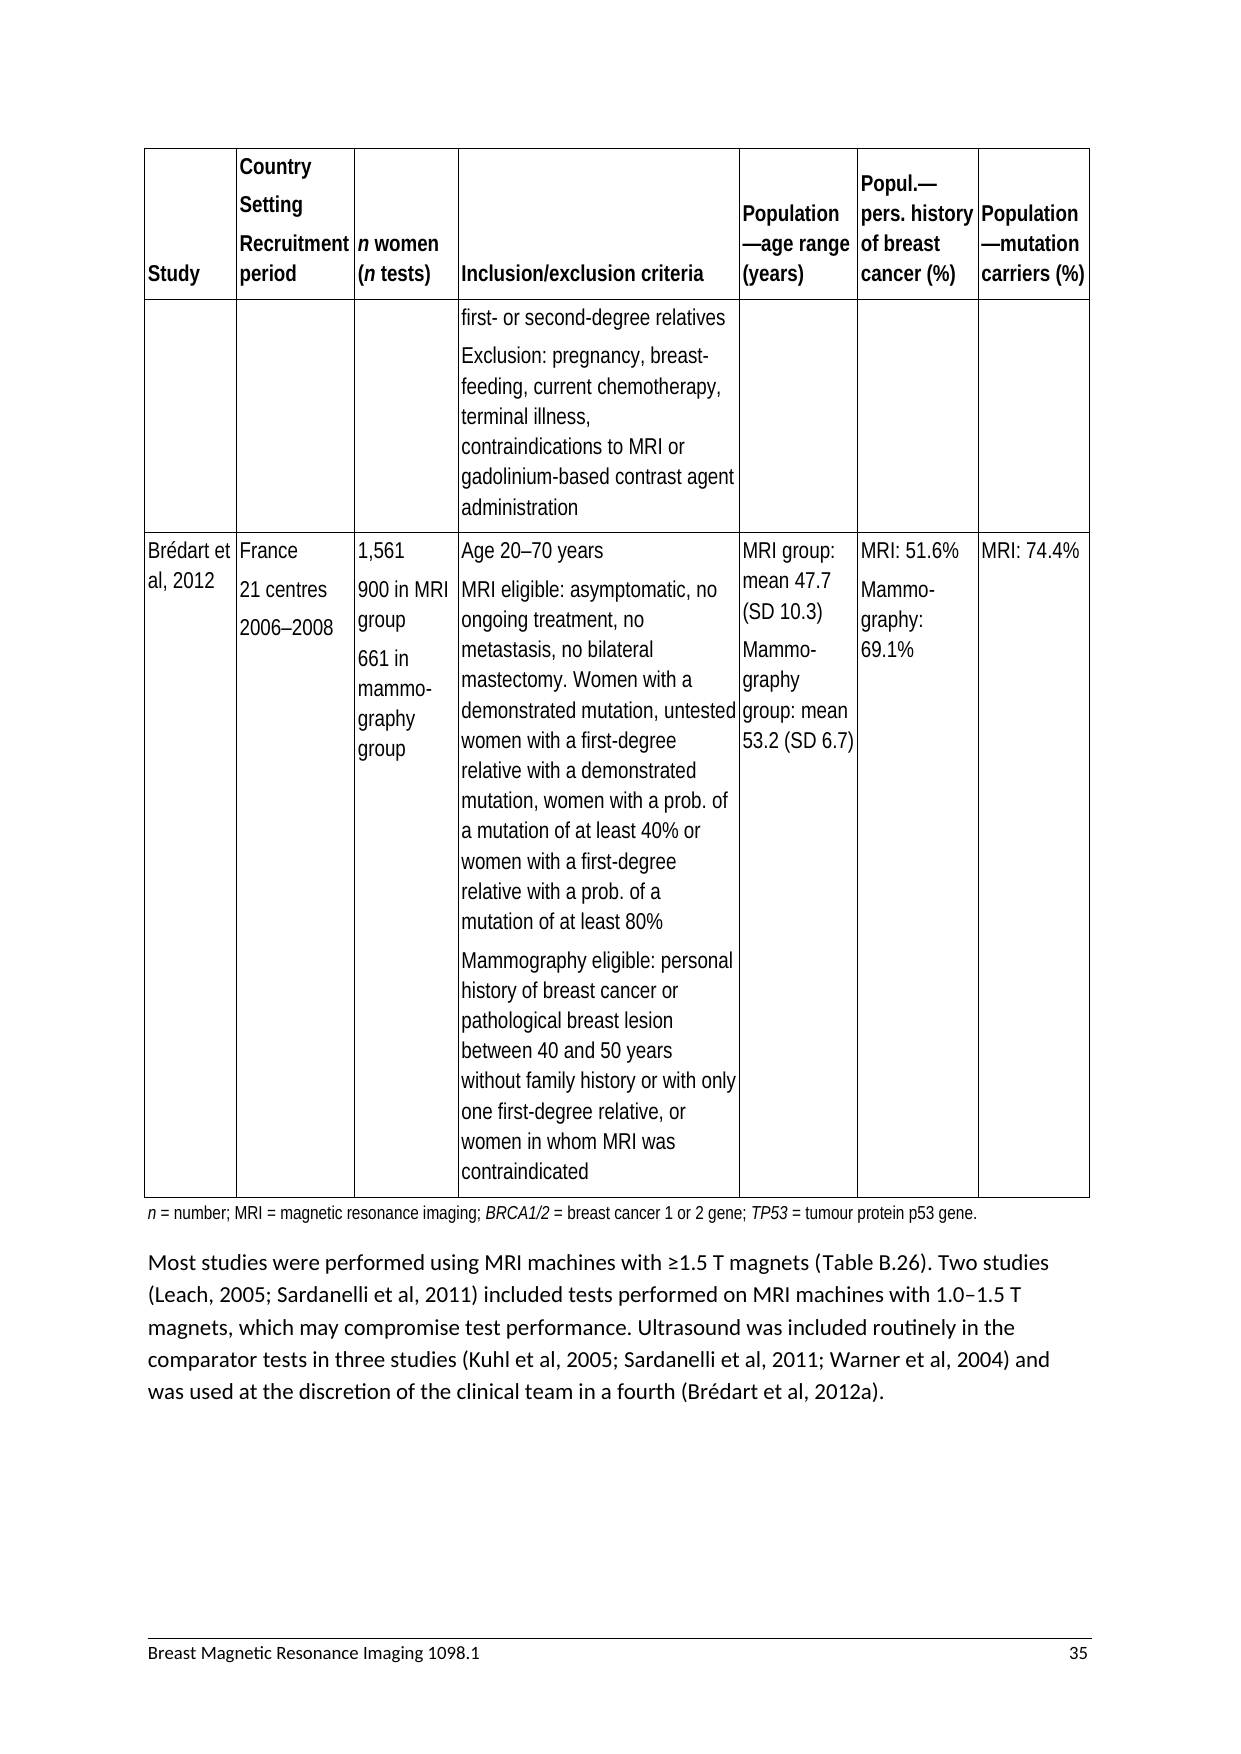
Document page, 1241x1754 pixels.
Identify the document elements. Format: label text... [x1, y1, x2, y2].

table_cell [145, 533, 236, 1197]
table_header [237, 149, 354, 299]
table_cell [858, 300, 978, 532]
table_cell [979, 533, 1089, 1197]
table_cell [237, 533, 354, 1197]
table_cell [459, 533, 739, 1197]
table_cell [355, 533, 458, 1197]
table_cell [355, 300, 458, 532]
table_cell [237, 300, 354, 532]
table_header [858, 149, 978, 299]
text n = number; MRI = magnetic resonance imaging; BRCA1/2 = breast cancer 1 or 2 gene; TP53 = tumour protein p53 gene. [148, 1202, 1092, 1223]
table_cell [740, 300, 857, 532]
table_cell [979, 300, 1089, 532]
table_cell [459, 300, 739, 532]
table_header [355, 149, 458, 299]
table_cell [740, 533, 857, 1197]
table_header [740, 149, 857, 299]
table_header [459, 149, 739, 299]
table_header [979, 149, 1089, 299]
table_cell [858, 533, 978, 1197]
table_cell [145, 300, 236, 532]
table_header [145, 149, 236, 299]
